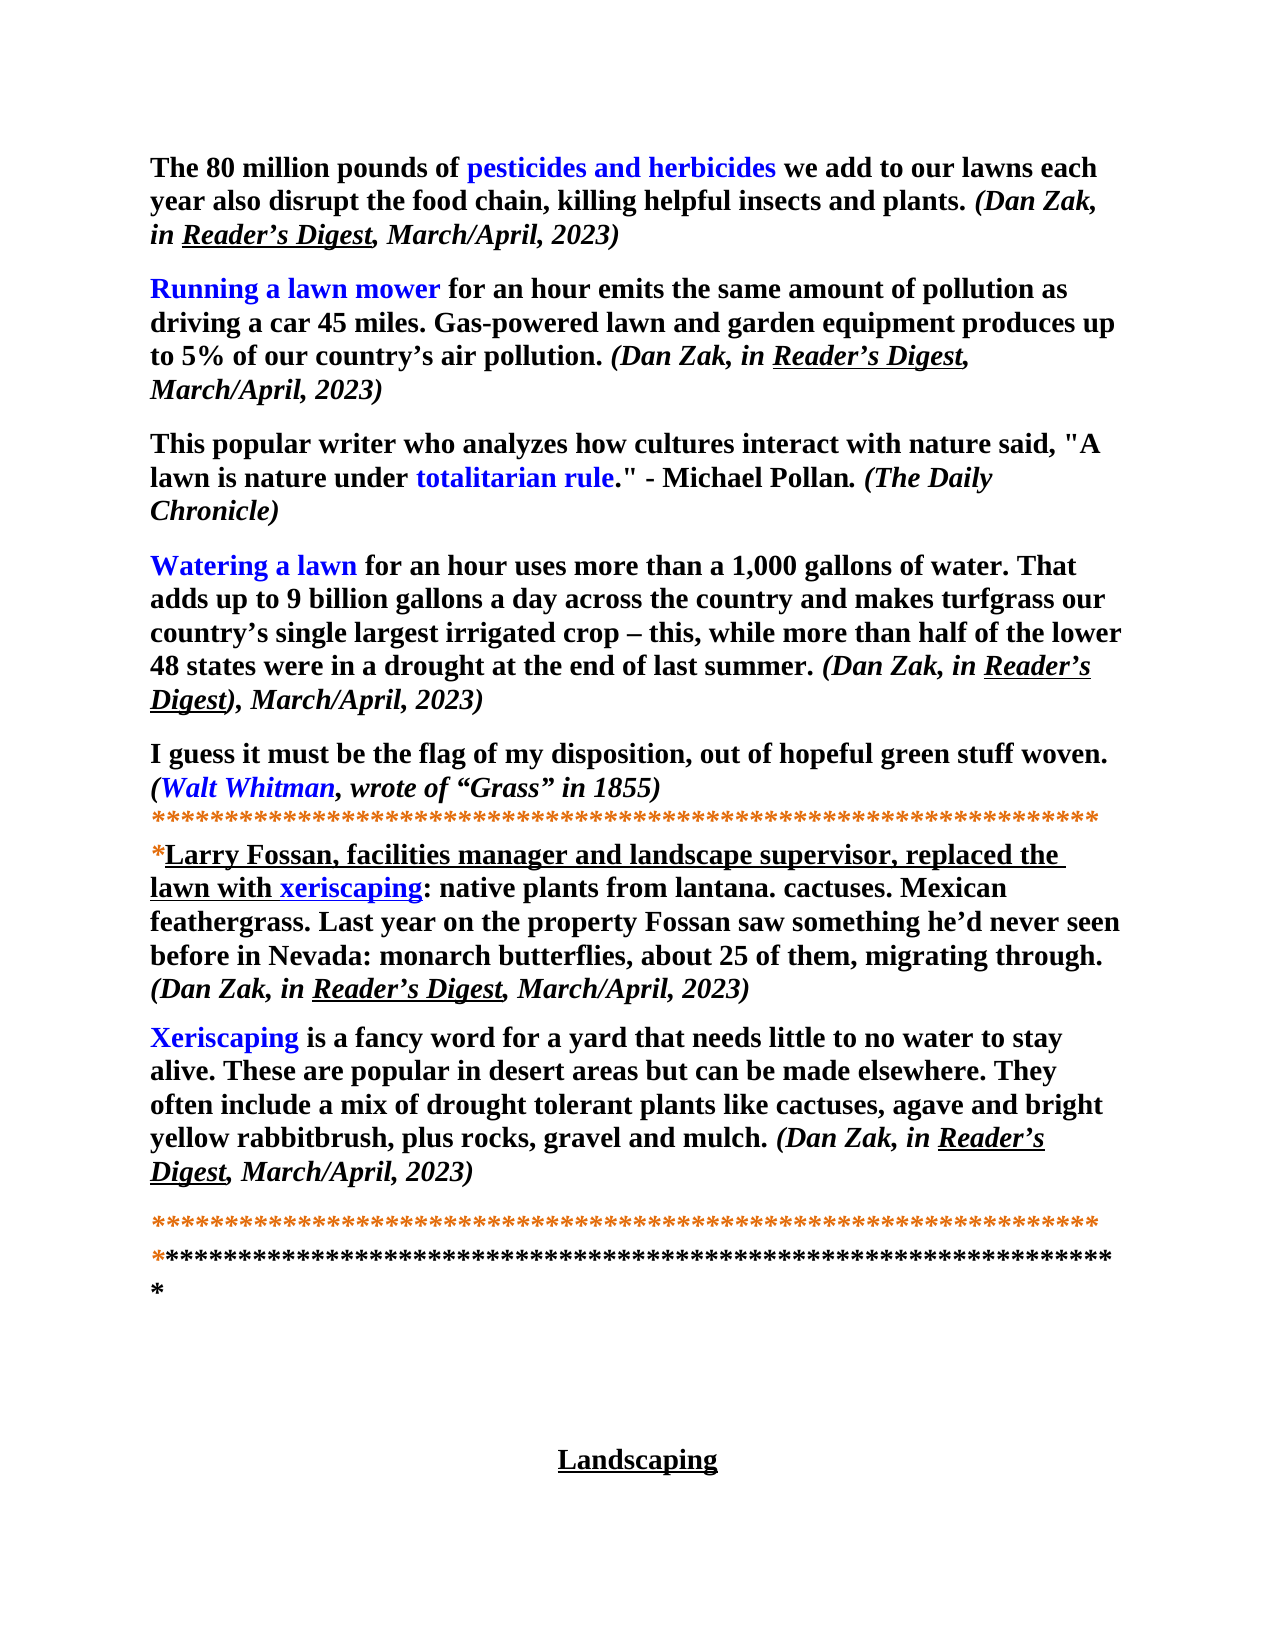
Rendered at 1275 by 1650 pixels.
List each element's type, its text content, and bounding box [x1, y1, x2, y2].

text The 80 million pounds of pesticides and herbicides we add to our lawns each year also disrupt the food chain, killing helpful insects and plants. (Dan Zak, in Reader’s Digest, March/April, 2023) [150, 150, 1125, 251]
text This popular writer who analyzes how cultures interact with nature said, "A lawn is nature under totalitarian rule." - Michael Pollan. (The Daily Chronicle) [150, 426, 1125, 527]
text I guess it must be the flag of my disposition, out of hopeful green stuff woven.(Walt Whitman, wrote of “Grass” in 1855) [150, 736, 1125, 803]
text Running a lawn mower for an hour emits the same amount of pollution as driving a car 45 miles. Gas-powered lawn and garden equipment produces up to 5% of our country’s air pollution. (Dan Zak, in Reader’s Digest, March/April, 2023) [150, 271, 1125, 406]
text Watering a lawn for an hour uses more than a 1,000 gallons of water. That adds up to 9 billion gallons a day across the country and makes turfgrass our country’s single largest irrigated crop – this, while more than half of the lower 48 states were in a drought at the end of last summer. (Dan Zak, in Reader’s Digest), March/April, 2023) [150, 548, 1125, 716]
text ******************************************************************Larry Fossan, facilities manager and landscape supervisor, replaced the lawn with xeriscaping: native plants from lantana. cactuses. Mexican feathergrass. Last year on the property Fossan saw something he’d never seen before in Nevada: monarch butterflies, about 25 of them, migrating through. (Dan Zak, in Reader’s Digest, March/April, 2023) [150, 803, 1125, 1005]
text ************************************************************************************************************************************ [150, 1208, 1125, 1309]
text Xeriscaping is a fancy word for a yard that needs little to no water to stay alive. These are popular in desert areas but can be made elsewhere. They often include a mix of drought tolerant plants like cactuses, agave and bright yellow rabbitbrush, plus rocks, gravel and mulch. (Dan Zak, in Reader’s Digest, March/April, 2023) [150, 1020, 1125, 1187]
